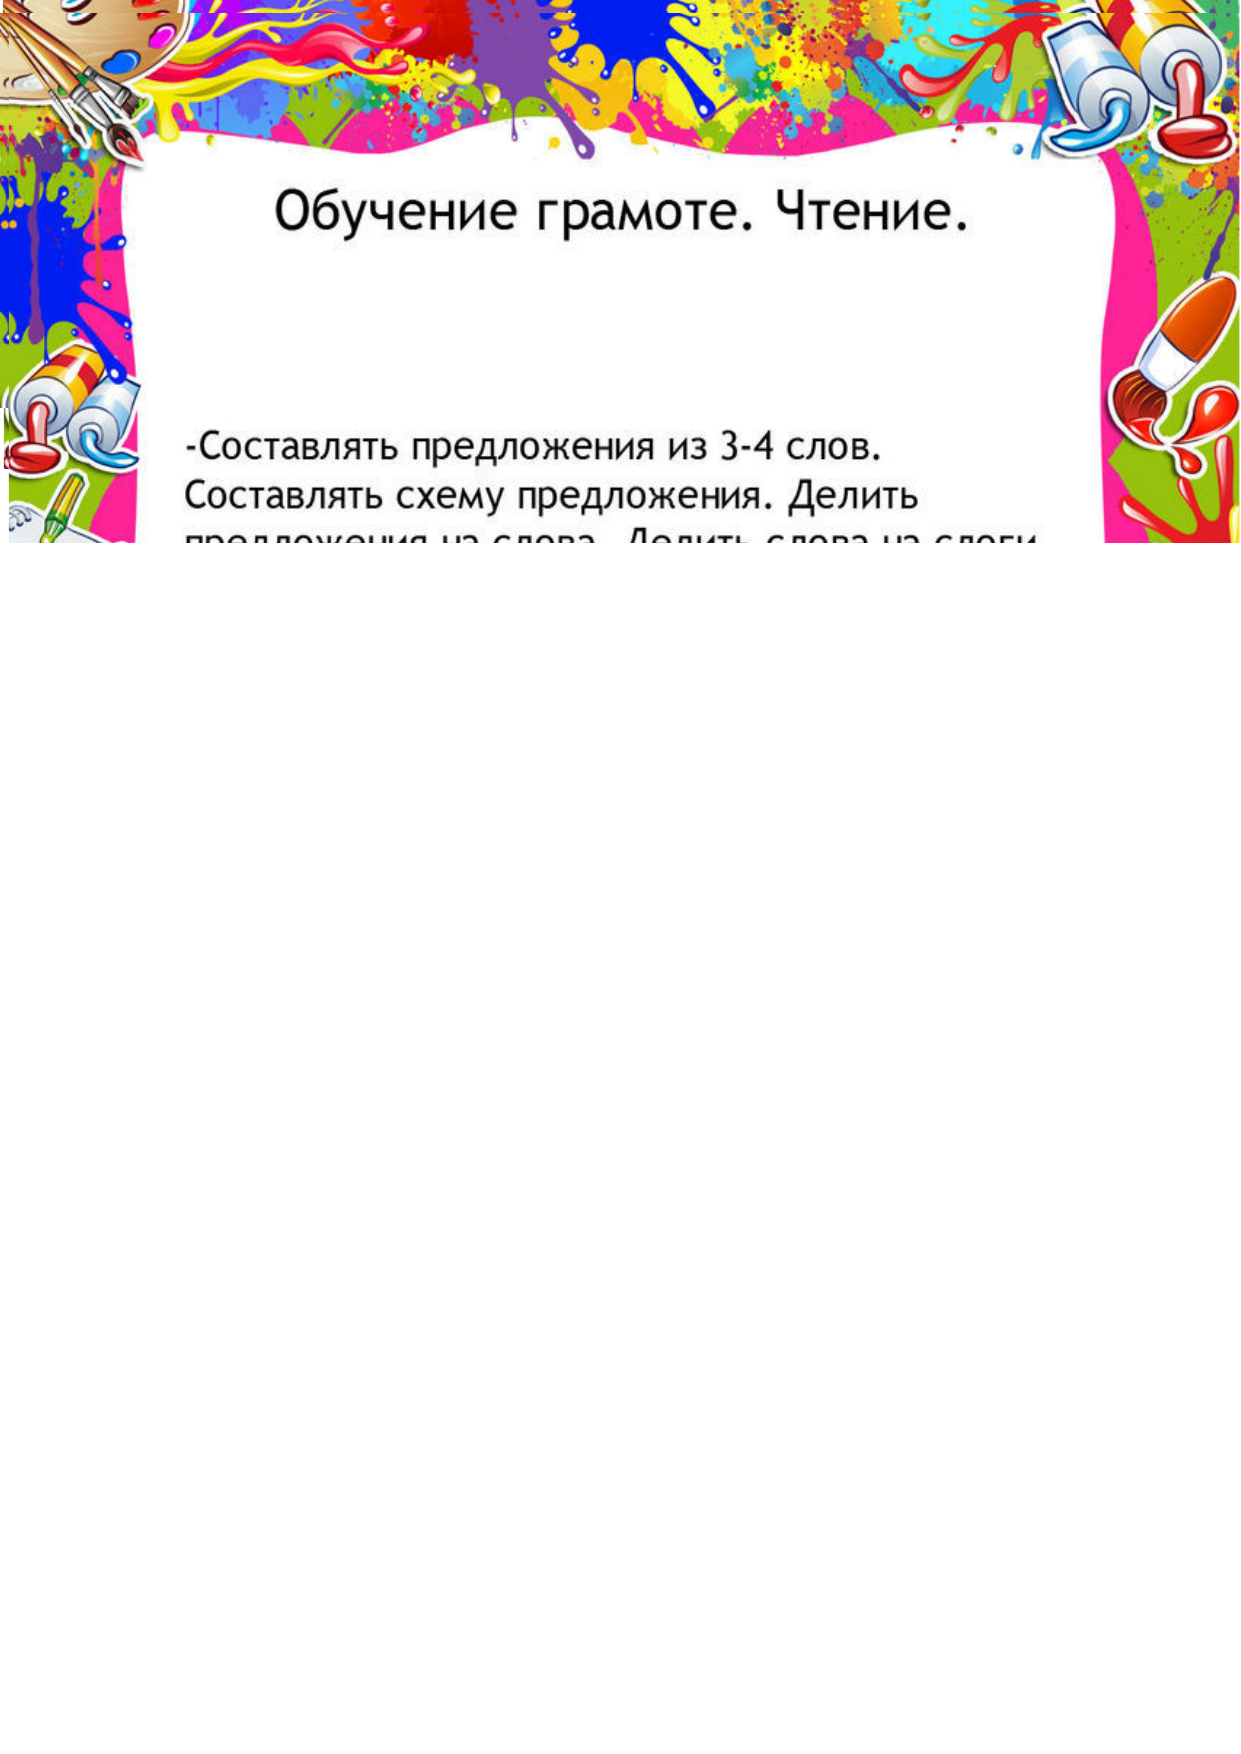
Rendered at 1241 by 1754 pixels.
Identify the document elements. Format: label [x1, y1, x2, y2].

picture [0, 0, 1240, 541]
